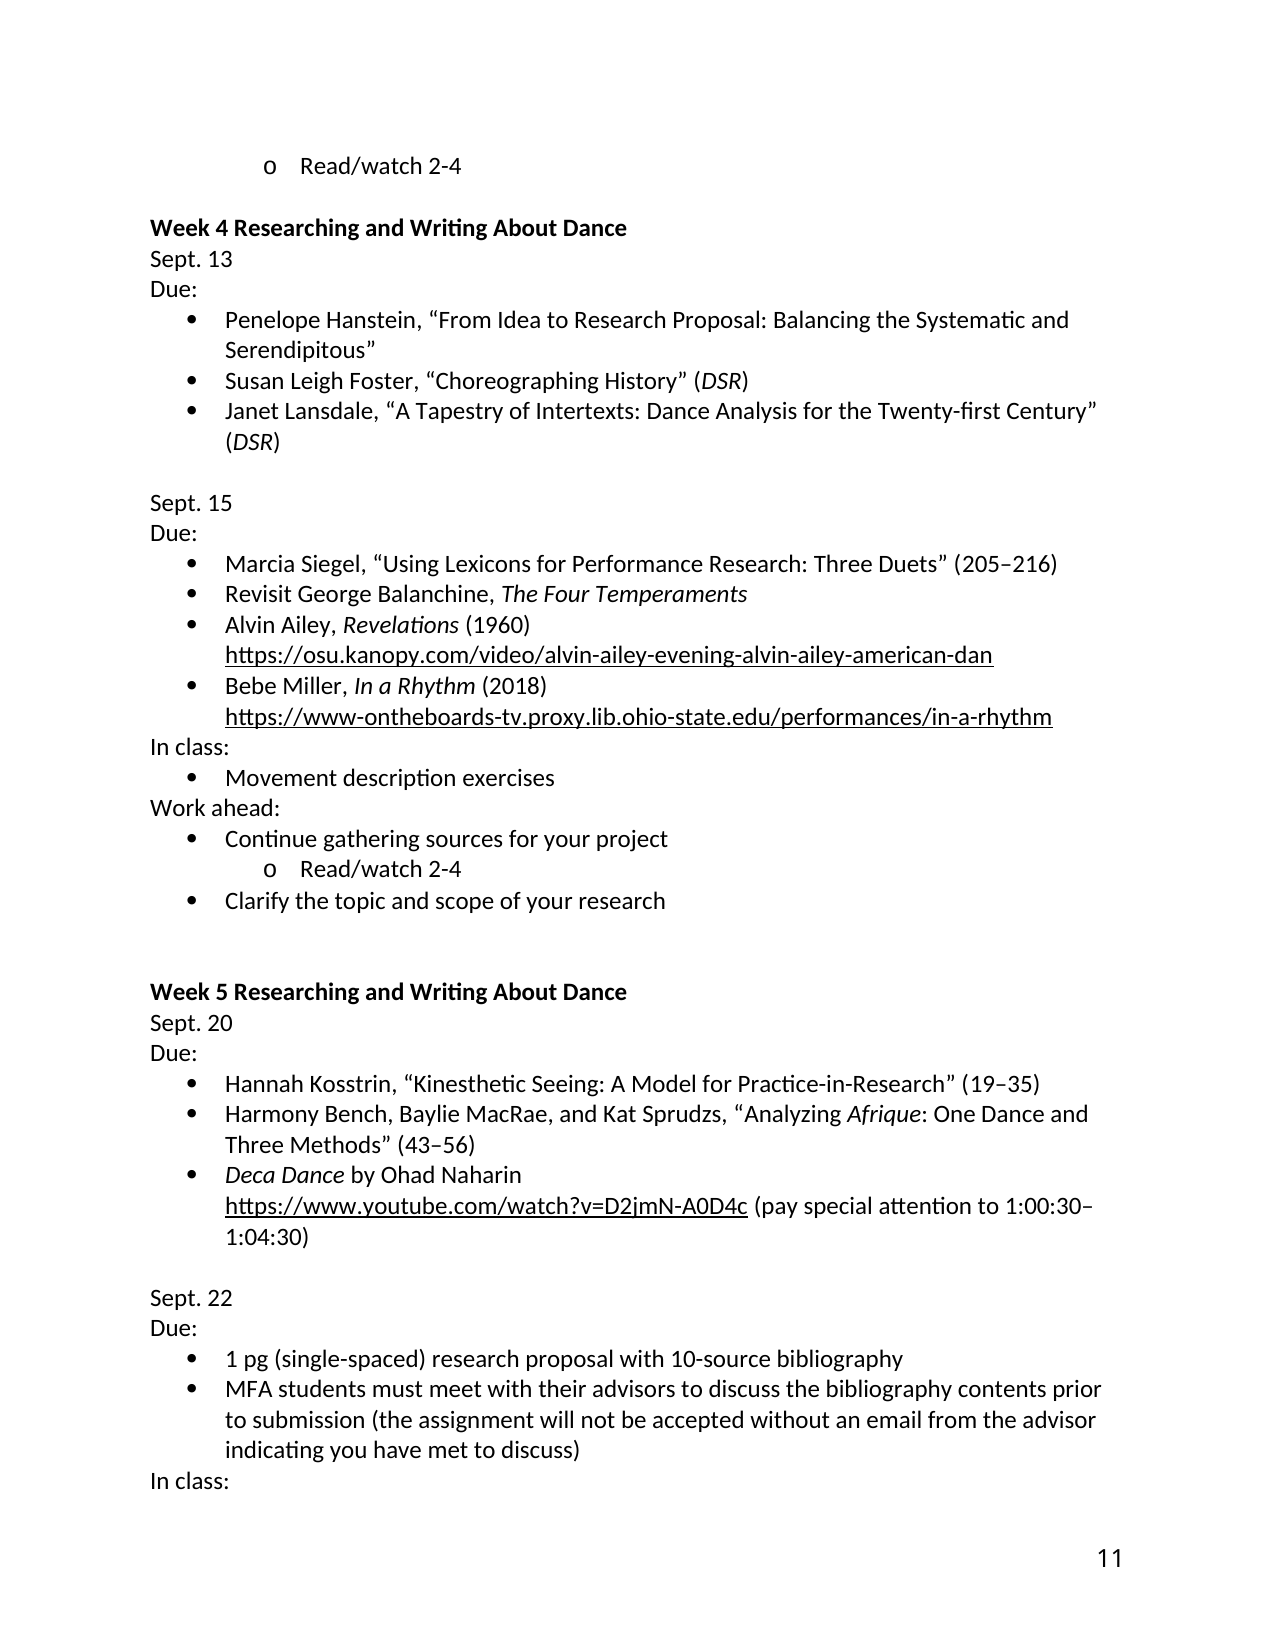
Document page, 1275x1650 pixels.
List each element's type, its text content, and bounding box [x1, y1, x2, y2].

text Due: [150, 1038, 1125, 1068]
list Susan Leigh Foster, “Choreographing History” (DSR) [187, 365, 1125, 395]
text Week 4 Researching and Writing About Dance [150, 212, 1125, 243]
text Week 5 Researching and Writing About Dance [150, 977, 1125, 1007]
list Deca Dance by Ohad Naharin [187, 1160, 1125, 1190]
list Harmony Bench, Baylie MacRae, and Kat Sprudzs, “Analyzing Afrique: One Dance and Three Methods” (43–56) [187, 1099, 1125, 1160]
text In class: [150, 1465, 1125, 1495]
text Sept. 13 [150, 243, 1125, 273]
text Work ahead: [150, 792, 1125, 823]
list Read/watch 2-4 [262, 150, 1125, 182]
list Penelope Hanstein, “From Idea to Research Proposal: Balancing the Systematic and Serendipitous” [187, 304, 1125, 365]
list Read/watch 2-4 [262, 853, 1125, 885]
list Revisit George Balanchine, The Four Temperaments [187, 578, 1125, 609]
list Alvin Ailey, Revelations (1960) [187, 609, 1125, 639]
list Marcia Siegel, “Using Lexicons for Performance Research: Three Duets” (205–216) [187, 548, 1125, 578]
text Sept. 22 [150, 1282, 1125, 1312]
list Movement description exercises [187, 762, 1125, 792]
list Hannah Kosstrin, “Kinesthetic Seeing: A Model for Practice-in-Research” (19–35) [187, 1068, 1125, 1099]
list Continue gathering sources for your project [187, 823, 1125, 853]
text Due: [150, 517, 1125, 548]
list https://www-ontheboards-tv.proxy.lib.ohio-state.edu/performances/in-a-rhythm [225, 701, 1125, 731]
text Sept. 20 [150, 1007, 1125, 1038]
text Due: [150, 273, 1125, 304]
list https://osu.kanopy.com/video/alvin-ailey-evening-alvin-ailey-american-dan [225, 639, 1125, 670]
list Janet Lansdale, “A Tapestry of Intertexts: Dance Analysis for the Twenty-first Century” (DSR) [187, 395, 1125, 456]
text Sept. 15 [150, 487, 1125, 517]
list Bebe Miller, In a Rhythm (2018) [187, 670, 1125, 701]
text Due: [150, 1312, 1125, 1343]
text In class: [150, 731, 1125, 762]
list 1 pg (single-spaced) research proposal with 10-source bibliography [187, 1343, 1125, 1373]
list Clarify the topic and scope of your research [187, 885, 1125, 916]
list MFA students must meet with their advisors to discuss the bibliography contents prior to submission (the assignment will not be accepted without an email from the advisor indicating you have met to discuss) [187, 1373, 1125, 1465]
list https://www.youtube.com/watch?v=D2jmN-A0D4c (pay special attention to 1:00:30–1:04:30) [225, 1190, 1125, 1251]
